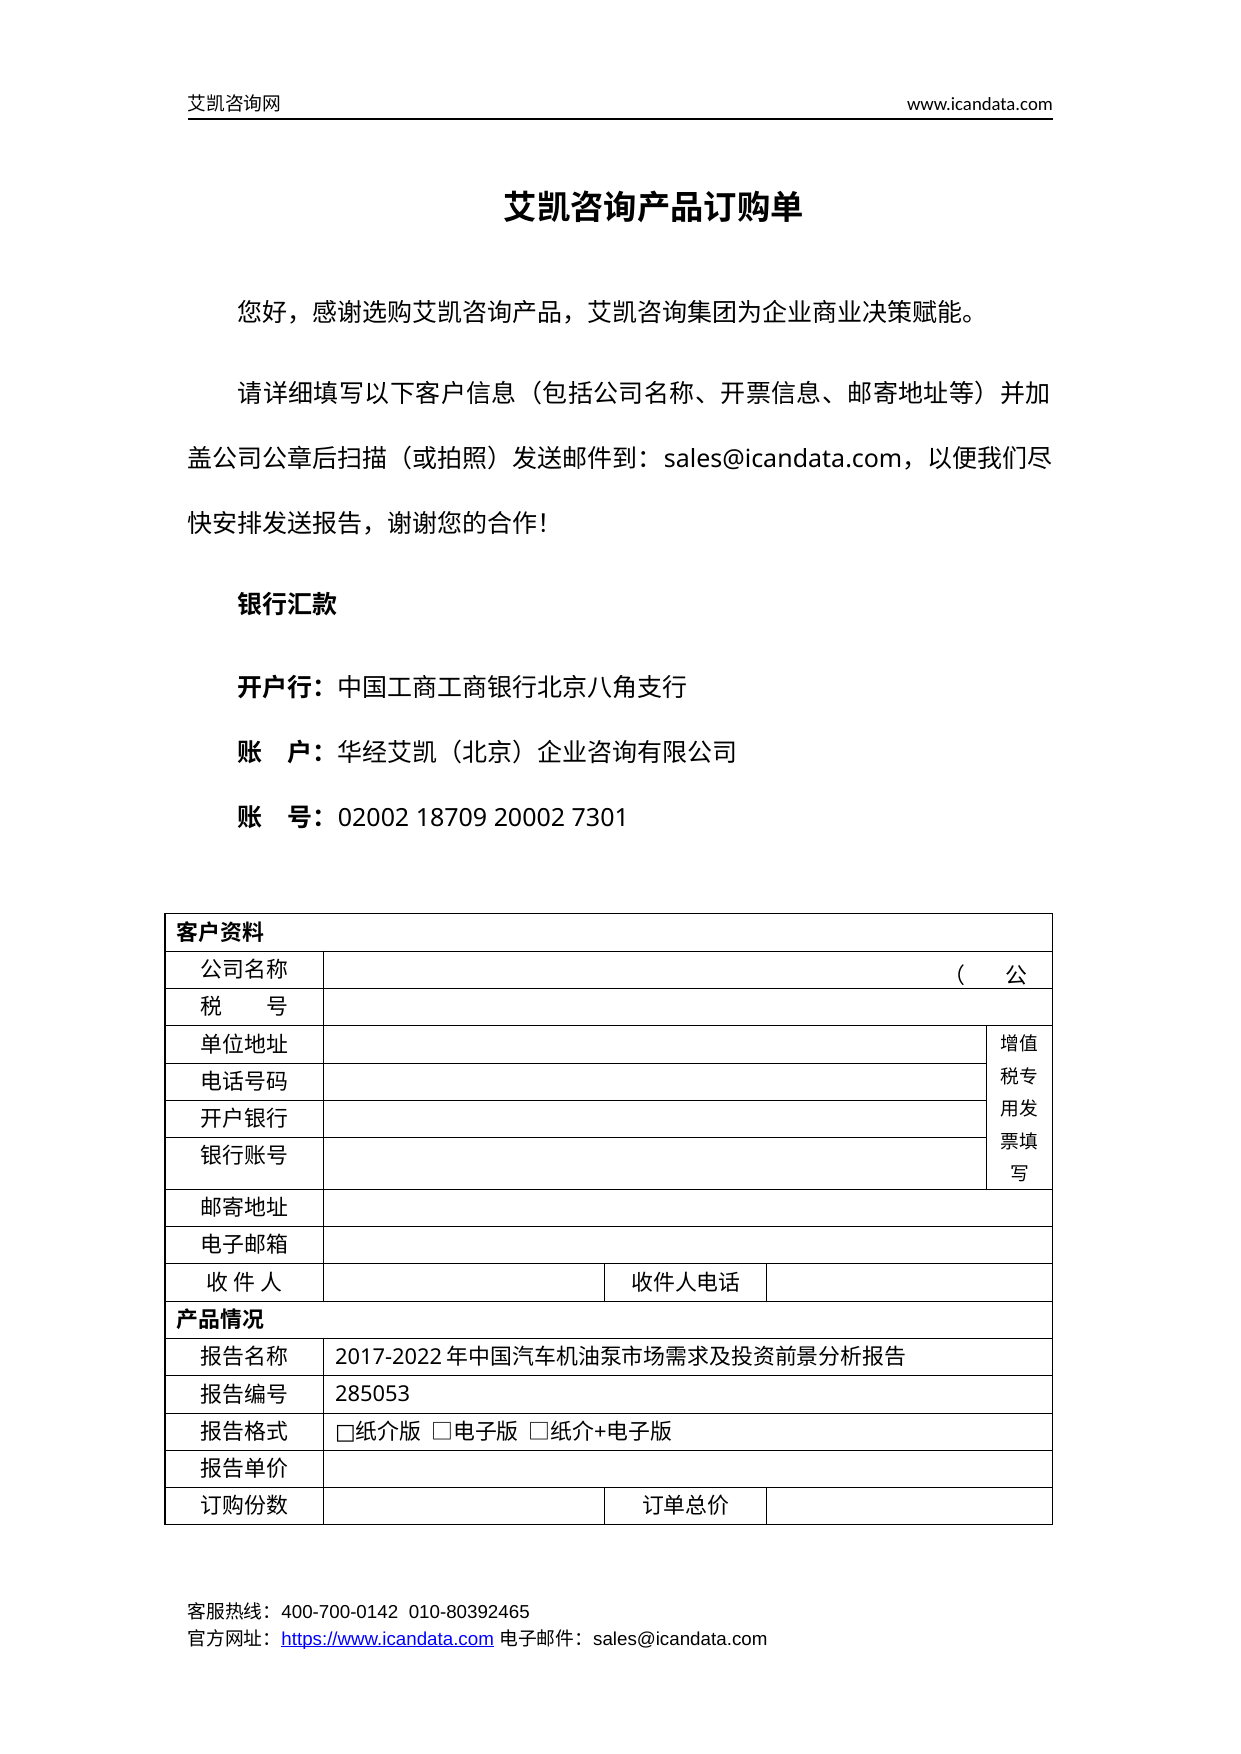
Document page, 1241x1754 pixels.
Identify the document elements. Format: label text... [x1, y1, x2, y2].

table_cell 银行账号 [166, 1138, 323, 1189]
table_header 客户资料 [166, 914, 1052, 951]
table_cell [324, 1190, 1052, 1226]
table_cell 报告单价 [166, 1451, 323, 1487]
text 账 户：华经艾凯（北京）企业咨询有限公司 [187, 718, 1053, 783]
table_cell 2017-2022年中国汽车机油泵市场需求及投资前景分析报告 [324, 1339, 1052, 1375]
table_cell 邮寄地址 [166, 1190, 323, 1226]
table_cell [324, 1064, 986, 1100]
table_cell 285053 [324, 1376, 1052, 1412]
table_cell 收件人电话 [605, 1264, 766, 1301]
table_cell □纸介版 □电子版 □纸介+电子版 [324, 1414, 1052, 1450]
table_cell [324, 1227, 1052, 1263]
table_cell 电子邮箱 [166, 1227, 323, 1263]
table_cell [767, 1488, 1052, 1524]
table_cell [324, 1101, 986, 1137]
table_cell [324, 1138, 986, 1189]
table_cell 税 号 [166, 989, 323, 1025]
table_cell 报告名称 [166, 1339, 323, 1375]
text 艾凯咨询产品订购单 [187, 172, 1053, 237]
table_cell 产品情况 [166, 1302, 1052, 1338]
table_cell 报告编号 [166, 1376, 323, 1412]
text 您好，感谢选购艾凯咨询产品，艾凯咨询集团为企业商业决策赋能。 [187, 278, 1053, 343]
table_cell 电话号码 [166, 1064, 323, 1100]
text 开户行：中国工商工商银行北京八角支行 [187, 653, 1053, 718]
table_cell 收 件 人 [166, 1264, 323, 1301]
table_cell 单位地址 [166, 1026, 323, 1062]
table_cell 订单总价 [605, 1488, 766, 1524]
table_cell [324, 989, 1052, 1025]
table_cell 增值税专用发票填写 [987, 1026, 1052, 1189]
table_cell [324, 1026, 986, 1062]
table_cell 订购份数 [166, 1488, 323, 1524]
table_cell [324, 1264, 604, 1301]
table_cell [324, 1488, 604, 1524]
table_cell 公司名称 [166, 952, 323, 988]
text 请详细填写以下客户信息（包括公司名称、开票信息、邮寄地址等）并加盖公司公章后扫描（或拍照）发送邮件到：sales@icandata.com，以便我们尽快安排发送报告，谢谢您的合作！ [187, 359, 1053, 554]
table_cell [767, 1264, 1052, 1301]
table_cell 开户银行 [166, 1101, 323, 1137]
table_cell [324, 952, 1052, 988]
text 账 号：02002 18709 20002 7301 [187, 783, 1053, 848]
table_cell [324, 1451, 1052, 1487]
table_cell 报告格式 [166, 1414, 323, 1450]
text 银行汇款 [187, 570, 1053, 635]
